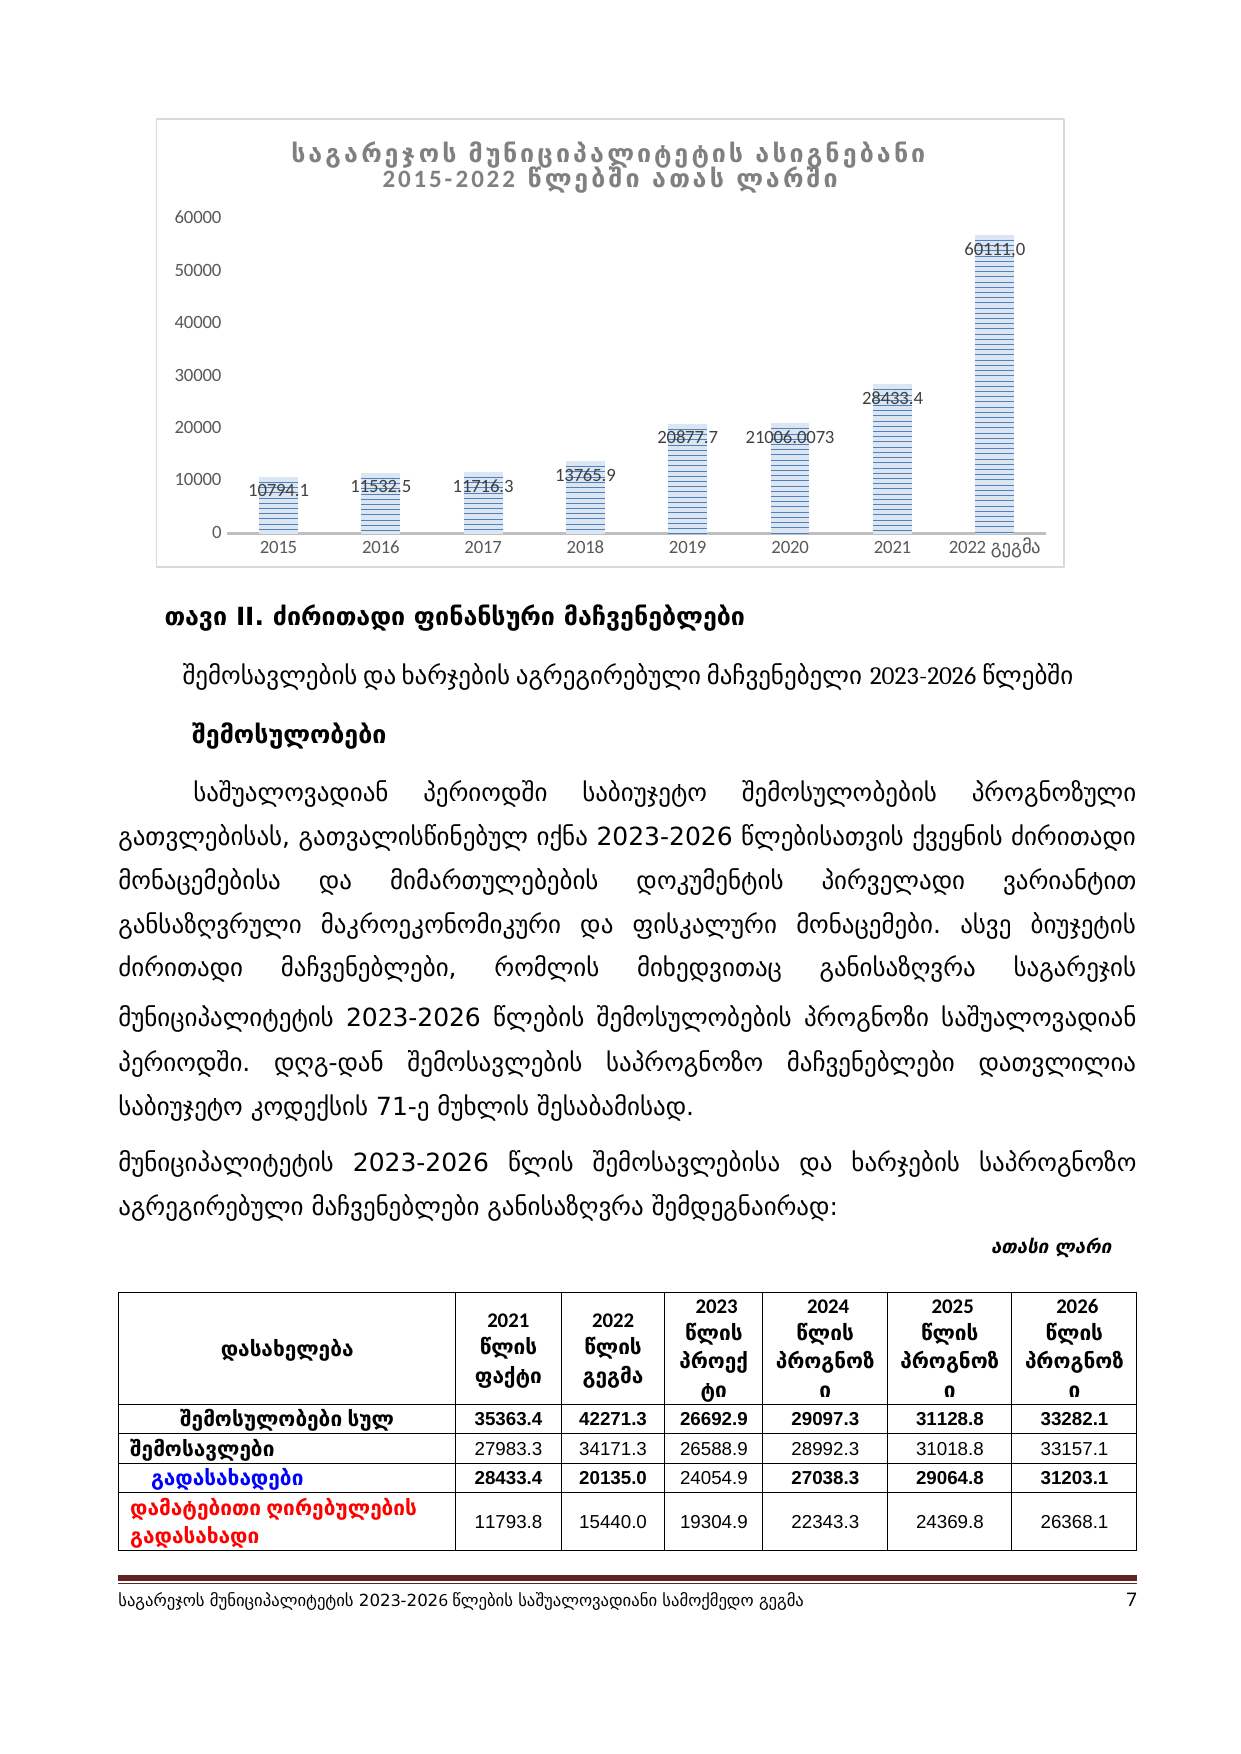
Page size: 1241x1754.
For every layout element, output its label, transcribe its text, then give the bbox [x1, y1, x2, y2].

table_cell 33282.1 [1012, 1405, 1136, 1433]
table_cell 34171.3 [562, 1434, 664, 1462]
text თავი II. ძირითადი ფინანსური მაჩვენებლები [118, 602, 1137, 631]
table_header 2026 წლის პროგნოზი [1012, 1293, 1136, 1403]
table_header 2023 წლის პროექტი [665, 1293, 762, 1403]
table_header 2022 წლის გეგმა [562, 1293, 664, 1403]
table_cell დამატებითი ღირებულების გადასახადი [119, 1493, 455, 1550]
subtitle შემოსავლების და ხარჯების აგრეგირებული მაჩვენებელი 2023-2026 წლებში [118, 661, 1137, 691]
table_cell 33157.1 [1012, 1434, 1136, 1462]
table_cell გადასახადები [119, 1464, 455, 1492]
table_cell 27983.3 [456, 1434, 561, 1462]
text საშუალოვადიან პერიოდში საბიუჯეტო შემოსულობების პროგნოზული გათვლებისას, გათვალისწინებულ იქნა 2023-2026 წლებისათვის ქვეყნის ძირითადი მონაცემებისა და მიმართულებების დოკუმენტის პირველადი ვარიანტით განსაზღვრული მაკროეკონომიკური და ფისკალური მონაცემები. ასვე ბიუჯეტის ძირითადი მაჩვენებლები, რომლის მიხედვითაც განისაზღვრა საგარეჯის მუნიციპალიტეტის 2023-2026 წლების შემოსულობების პროგნოზი საშუალოვადიან პერიოდში. დღგ-დან შემოსავლების საპროგნოზო მაჩვენებლები დათვლილია საბიუჯეტო კოდექსის 71-ე მუხლის შესაბამისად. [118, 778, 1137, 1121]
table_cell 26368.1 [1012, 1493, 1136, 1550]
table_cell 42271.3 [562, 1405, 664, 1433]
table_cell 29064.8 [888, 1464, 1011, 1492]
table_cell შემოსულობები სულ [119, 1405, 455, 1433]
table_cell 24369.8 [888, 1493, 1011, 1550]
table_cell 28992.3 [763, 1434, 887, 1462]
text მუნიციპალიტეტის 2023-2026 წლის შემოსავლებისა და ხარჯების საპროგნოზო აგრეგირებული მაჩვენებლები განისაზღვრა შემდეგნაირად: [118, 1148, 1137, 1221]
table_cell 31018.8 [888, 1434, 1011, 1462]
table_cell შემოსავლები [119, 1434, 455, 1462]
table_cell 29097.3 [763, 1405, 887, 1433]
table_cell 28433.4 [456, 1464, 561, 1492]
table_cell 27038.3 [763, 1464, 887, 1492]
table_cell 11793.8 [456, 1493, 561, 1550]
table_header 2025 წლის პროგნოზი [888, 1293, 1011, 1403]
table_cell 22343.3 [763, 1493, 887, 1550]
subtitle შემოსულობები [118, 720, 1137, 749]
text ათასი ლარი [118, 1236, 1137, 1258]
table_header დასახელება [119, 1293, 455, 1403]
table_cell 15440.0 [562, 1493, 664, 1550]
table_cell 31128.8 [888, 1405, 1011, 1433]
table_cell 26588.9 [665, 1434, 762, 1462]
table_header 2021 წლის ფაქტი [456, 1293, 561, 1403]
table_cell 26692.9 [665, 1405, 762, 1433]
table_cell 24054.9 [665, 1464, 762, 1492]
table_cell 20135.0 [562, 1464, 664, 1492]
table_cell 19304.9 [665, 1493, 762, 1550]
table_header 2024 წლის პროგნოზი [763, 1293, 887, 1403]
table_cell 35363.4 [456, 1405, 561, 1433]
table_cell 31203.1 [1012, 1464, 1136, 1492]
